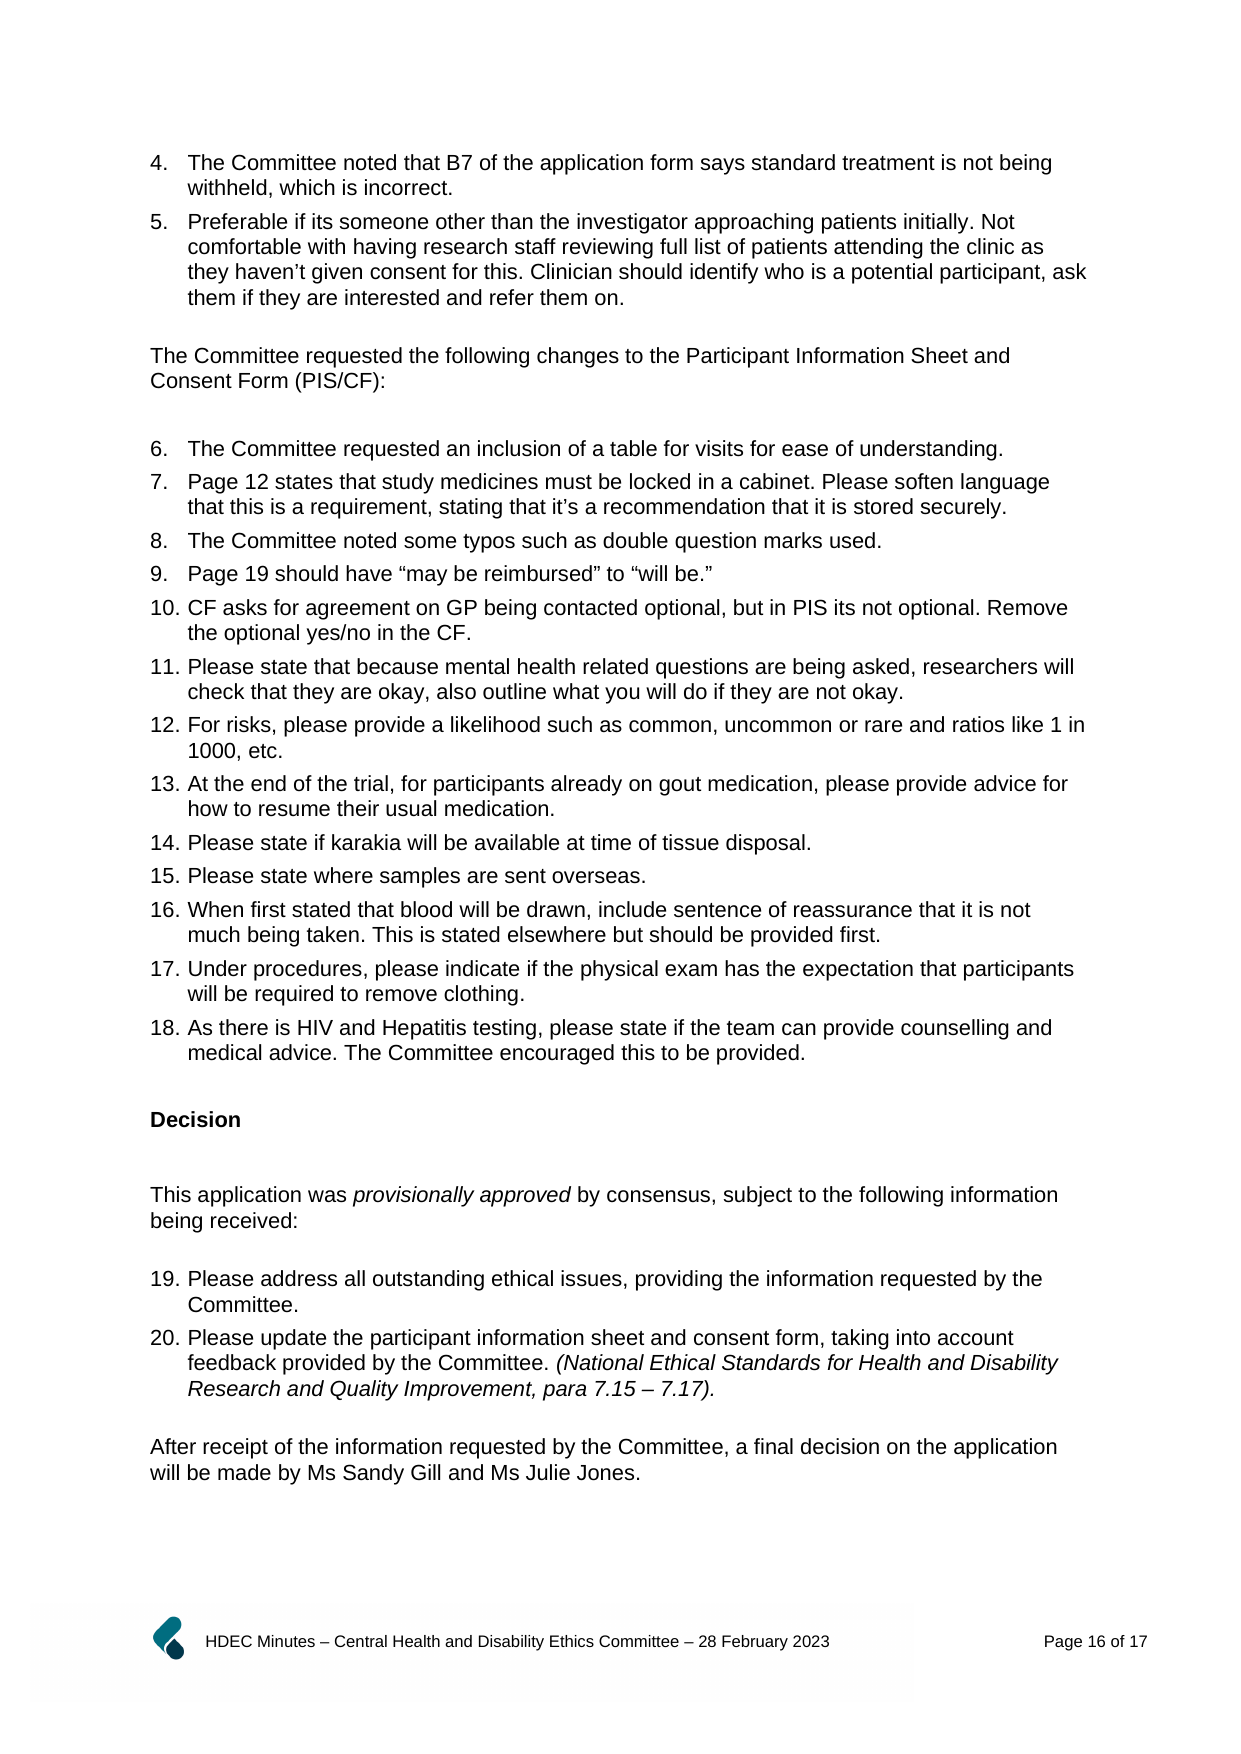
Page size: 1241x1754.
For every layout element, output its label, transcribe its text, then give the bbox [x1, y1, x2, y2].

list At the end of the trial, for participants already on gout medication, please provide advice for how to resume their usual medication. [150, 771, 1090, 821]
text The Committee requested the following changes to the Participant Information Sheet and Consent Form (PIS/CF): [150, 343, 1090, 393]
list Please state that because mental health related questions are being asked, researchers will check that they are okay, also outline what you will do if they are not okay. [150, 653, 1090, 704]
list Under procedures, please indicate if the physical exam has the expectation that participants will be required to remove clothing. [150, 956, 1090, 1006]
list When first stated that blood will be drawn, include sentence of reassurance that it is not much being taken. This is stated elsewhere but should be provided first. [150, 897, 1090, 947]
list Please address all outstanding ethical issues, providing the information requested by the Committee. [150, 1266, 1090, 1317]
list Please state where samples are sent overseas. [150, 863, 1090, 888]
list The Committee requested an inclusion of a table for visits for ease of understanding. [150, 435, 1090, 461]
picture [30, 1603, 915, 1702]
list The Committee noted that B7 of the application form says standard treatment is not being withheld, which is incorrect. [150, 150, 1090, 200]
list Preferable if its someone other than the investigator approaching patients initially. Not comfortable with having research staff reviewing full list of patients attending the clinic as they haven’t given consent for this. Clinician should identify who is a potential participant, ask them if they are interested and refer them on. [150, 209, 1090, 335]
list CF asks for agreement on GP being contacted optional, but in PIS its not optional. Remove the optional yes/no in the CF. [150, 595, 1090, 645]
list Please state if karakia will be available at time of tissue disposal. [150, 830, 1090, 855]
text Decision [150, 1107, 1090, 1132]
list Page 12 states that study medicines must be locked in a cabinet. Please soften language that this is a requirement, stating that it’s a recommendation that it is stored securely. [150, 469, 1090, 519]
list As there is HIV and Hepatitis testing, please state if the team can provide counselling and medical advice. The Committee encouraged this to be provided. [150, 1014, 1090, 1065]
list Page 19 should have “may be reimbursed” to “will be.” [150, 561, 1090, 586]
list Please update the participant information sheet and consent form, taking into account feedback provided by the Committee. (National Ethical Standards for Health and Disability Research and Quality Improvement, para 7.15 – 7.17). [150, 1325, 1090, 1401]
list For risks, please provide a likelihood such as common, uncommon or rare and ratios like 1 in 1000, etc. [150, 712, 1090, 763]
list The Committee noted some typos such as double question marks used. [150, 528, 1090, 553]
text After receipt of the information requested by the Committee, a final decision on the application will be made by Ms Sandy Gill and Ms Julie Jones. [150, 1434, 1090, 1484]
text This application was provisionally approved by consensus, subject to the following information being received: [150, 1182, 1090, 1233]
